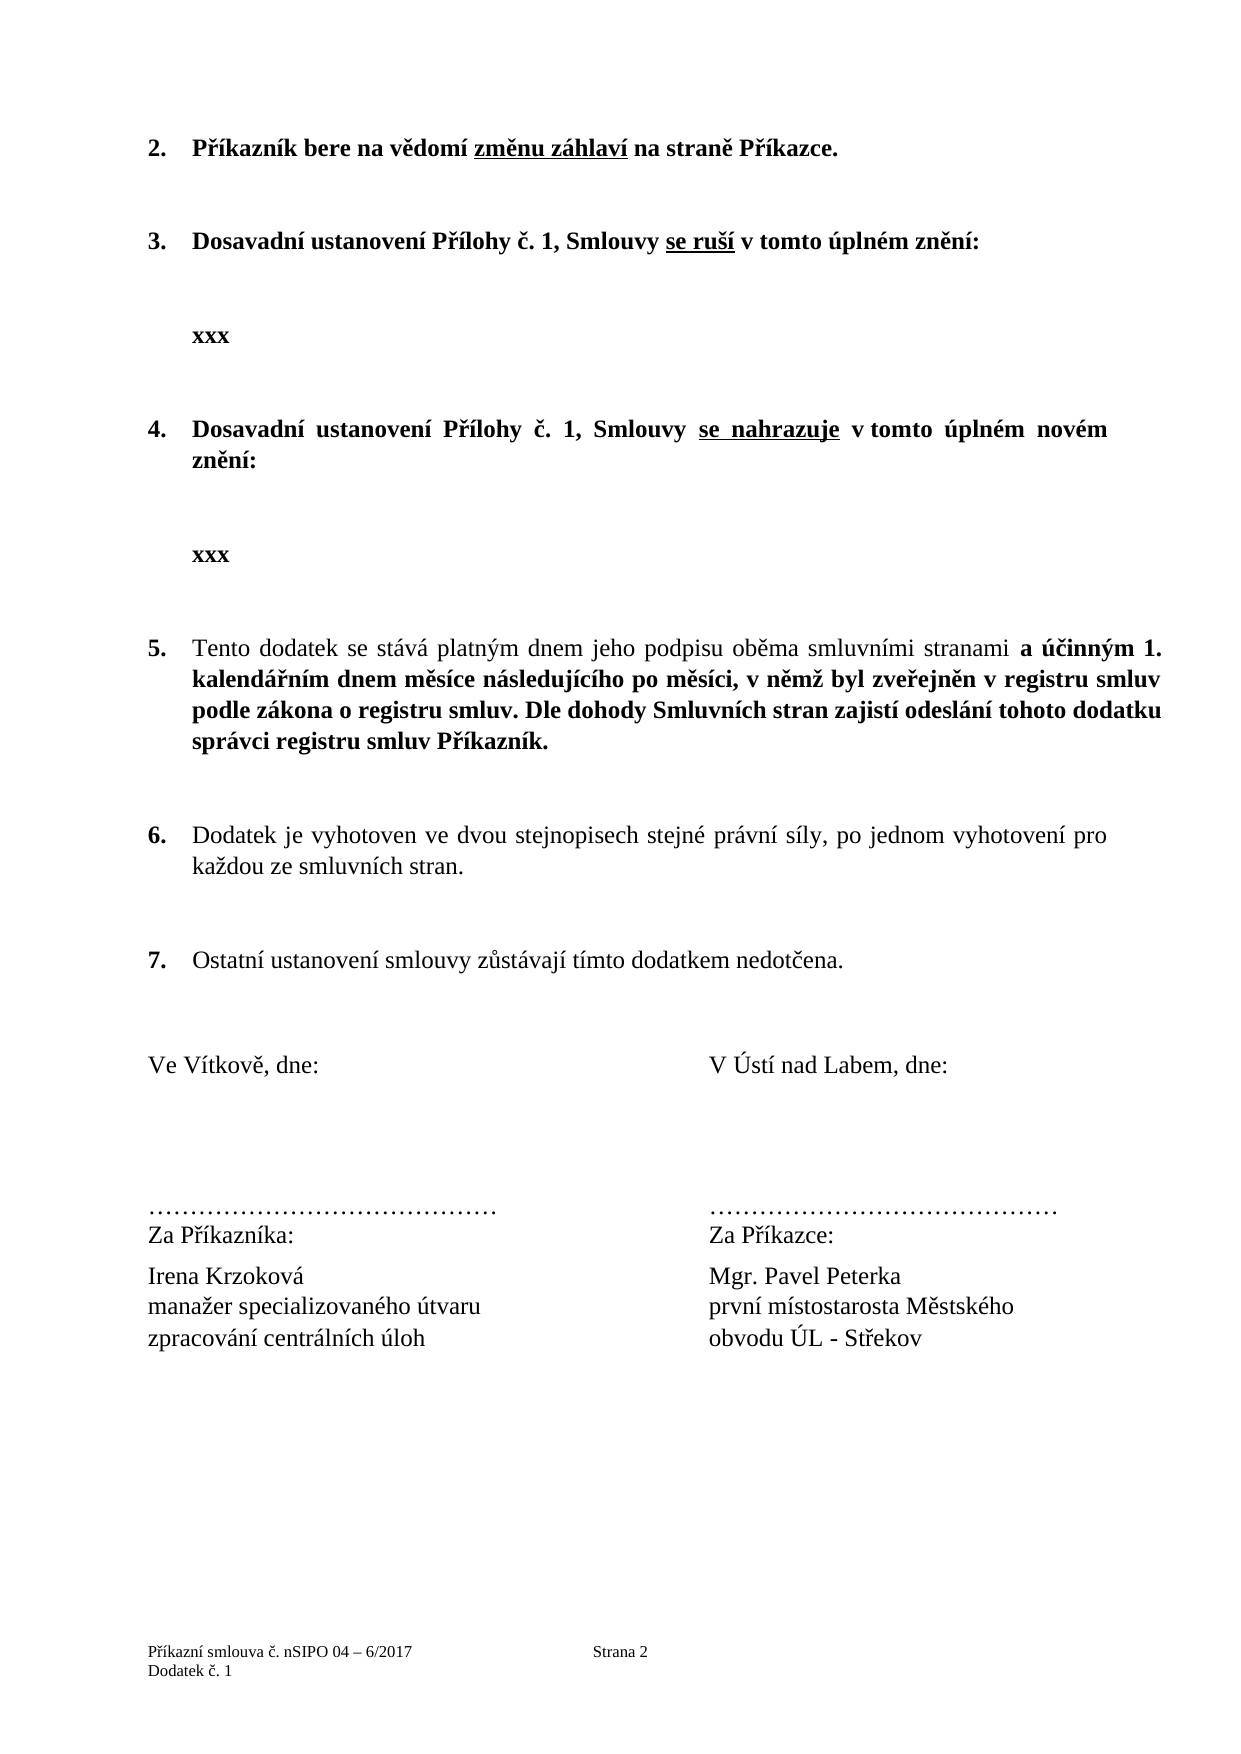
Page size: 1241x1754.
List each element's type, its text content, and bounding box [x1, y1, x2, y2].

text 5. Tento dodatek se stává platným dnem jeho podpisu oběma smluvními stranami a účinným 1. kalendářním dnem měsíce následujícího po měsíci, v němž byl zveřejněn v registru smluv podle zákona o registru smluv. Dle dohody Smluvních stran zajistí odeslání tohoto dodatku správci registru smluv Příkazník. [148, 631, 1162, 756]
text 6. Dodatek je vyhotoven ve dvou stejnopisech stejné právní síly, po jednom vyhotovení pro každou ze smluvních stran. [148, 818, 1108, 881]
text 2. Příkazník bere na vědomí změnu záhlaví na straně Příkazce. [148, 131, 1108, 162]
text 4. Dosavadní ustanovení Přílohy č. 1, Smlouvy se nahrazuje v tomto úplném novém znění: [148, 412, 1108, 475]
text xxx [148, 318, 1108, 350]
text xxx [148, 537, 1108, 568]
text …………………………………… …………………………………… [148, 1191, 1162, 1220]
text Irena Krzoková Mgr. Pavel Peterka [148, 1261, 1162, 1290]
text 7. Ostatní ustanovení smlouvy zůstávají tímto dodatkem nedotčena. [148, 943, 1162, 975]
text Za Příkazníka: Za Příkazce: [148, 1220, 1162, 1248]
text manažer specializovaného útvaru první místostarosta Městského [148, 1290, 1162, 1321]
text zpracování centrálních úloh obvodu ÚL - Střekov [148, 1321, 1162, 1352]
text Ve Vítkově, dne: V Ústí nad Labem, dne: [148, 1050, 1162, 1078]
text 3. Dosavadní ustanovení Přílohy č. 1, Smlouvy se ruší v tomto úplném znění: [148, 225, 1108, 256]
